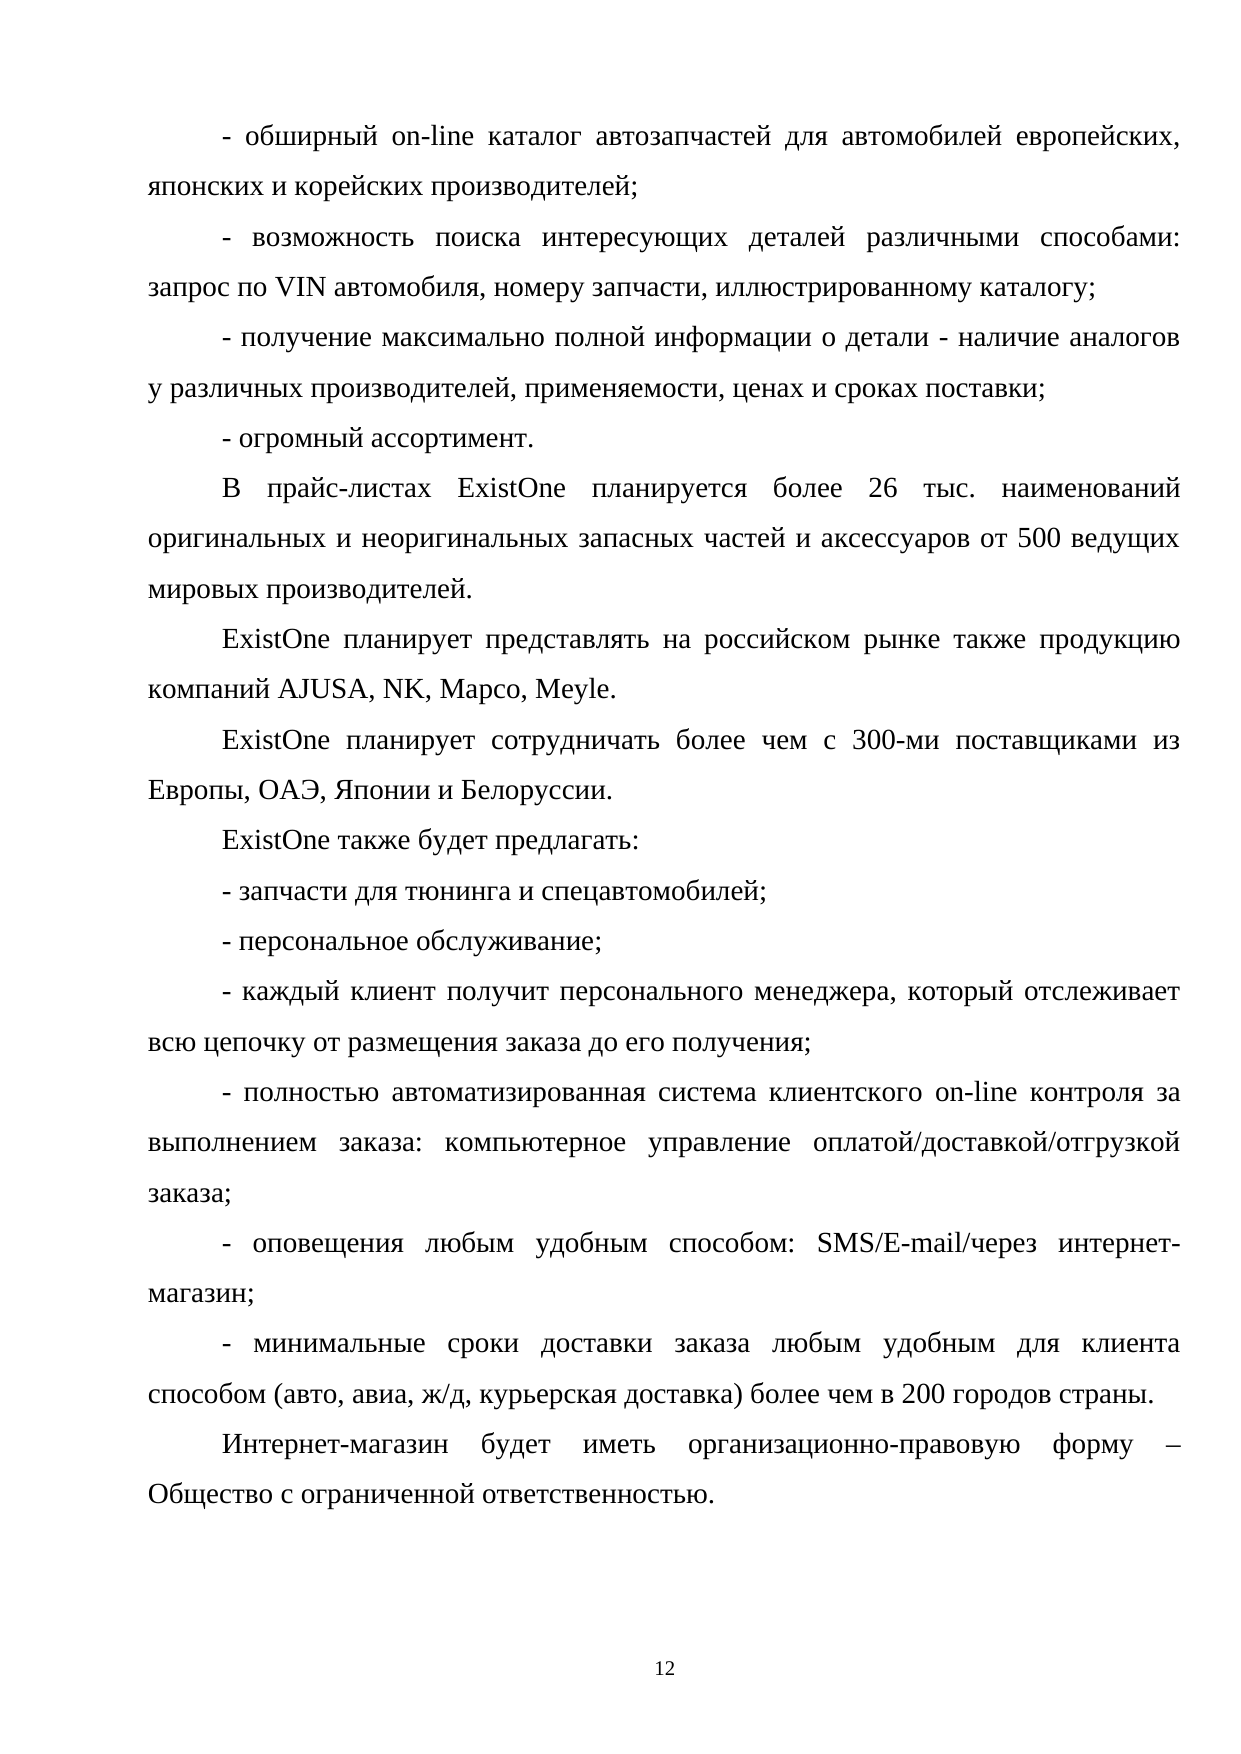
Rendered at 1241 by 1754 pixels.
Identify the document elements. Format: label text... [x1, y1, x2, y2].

text - полностью автоматизированная система клиентского on-line контроля за выполнением заказа: компьютерное управление оплатой/доставкой/отгрузкой заказа; [148, 1074, 1181, 1208]
text ExistOne планирует представлять на российском рынке также продукцию компаний AJUSA, NK, Mapco, Meyle. [148, 621, 1181, 705]
text - персональное обслуживание; [148, 923, 1181, 957]
text - каждый клиент получит персонального менеджера, который отслеживает всю цепочку от размещения заказа до его получения; [148, 973, 1181, 1057]
text - возможность поиска интересующих деталей различными способами: запрос по VIN автомобиля, номеру запчасти, иллюстрированному каталогу; [148, 219, 1181, 303]
text - получение максимально полной информации о детали - наличие аналогов у различных производителей, применяемости, ценах и сроках поставки; [148, 319, 1181, 403]
text - огромный ассортимент. [148, 420, 1181, 453]
text - минимальные сроки доставки заказа любым удобным для клиента способом (авто, авиа, ж/д, курьерская доставка) более чем в 200 городов страны. [148, 1326, 1181, 1409]
text - запчасти для тюнинга и спецавтомобилей; [148, 873, 1181, 906]
text - оповещения любым удобным способом: SMS/E-mail/через интернет-магазин; [148, 1225, 1181, 1309]
text Интернет-магазин будет иметь организационно-правовую форму – Общество с ограниченной ответственностью. [148, 1426, 1181, 1510]
text ExistOne планирует сотрудничать более чем с 300-ми поставщиками из Европы, ОАЭ, Японии и Белоруссии. [148, 722, 1181, 806]
text - обширный on-line каталог автозапчастей для автомобилей европейских, японских и корейских производителей; [148, 118, 1181, 202]
text ExistOne также будет предлагать: [148, 822, 1181, 856]
text В прайс-листах ExistOne планируется более 26 тыс. наименований оригинальных и неоригинальных запасных частей и аксессуаров от 500 ведущих мировых производителей. [148, 470, 1181, 604]
